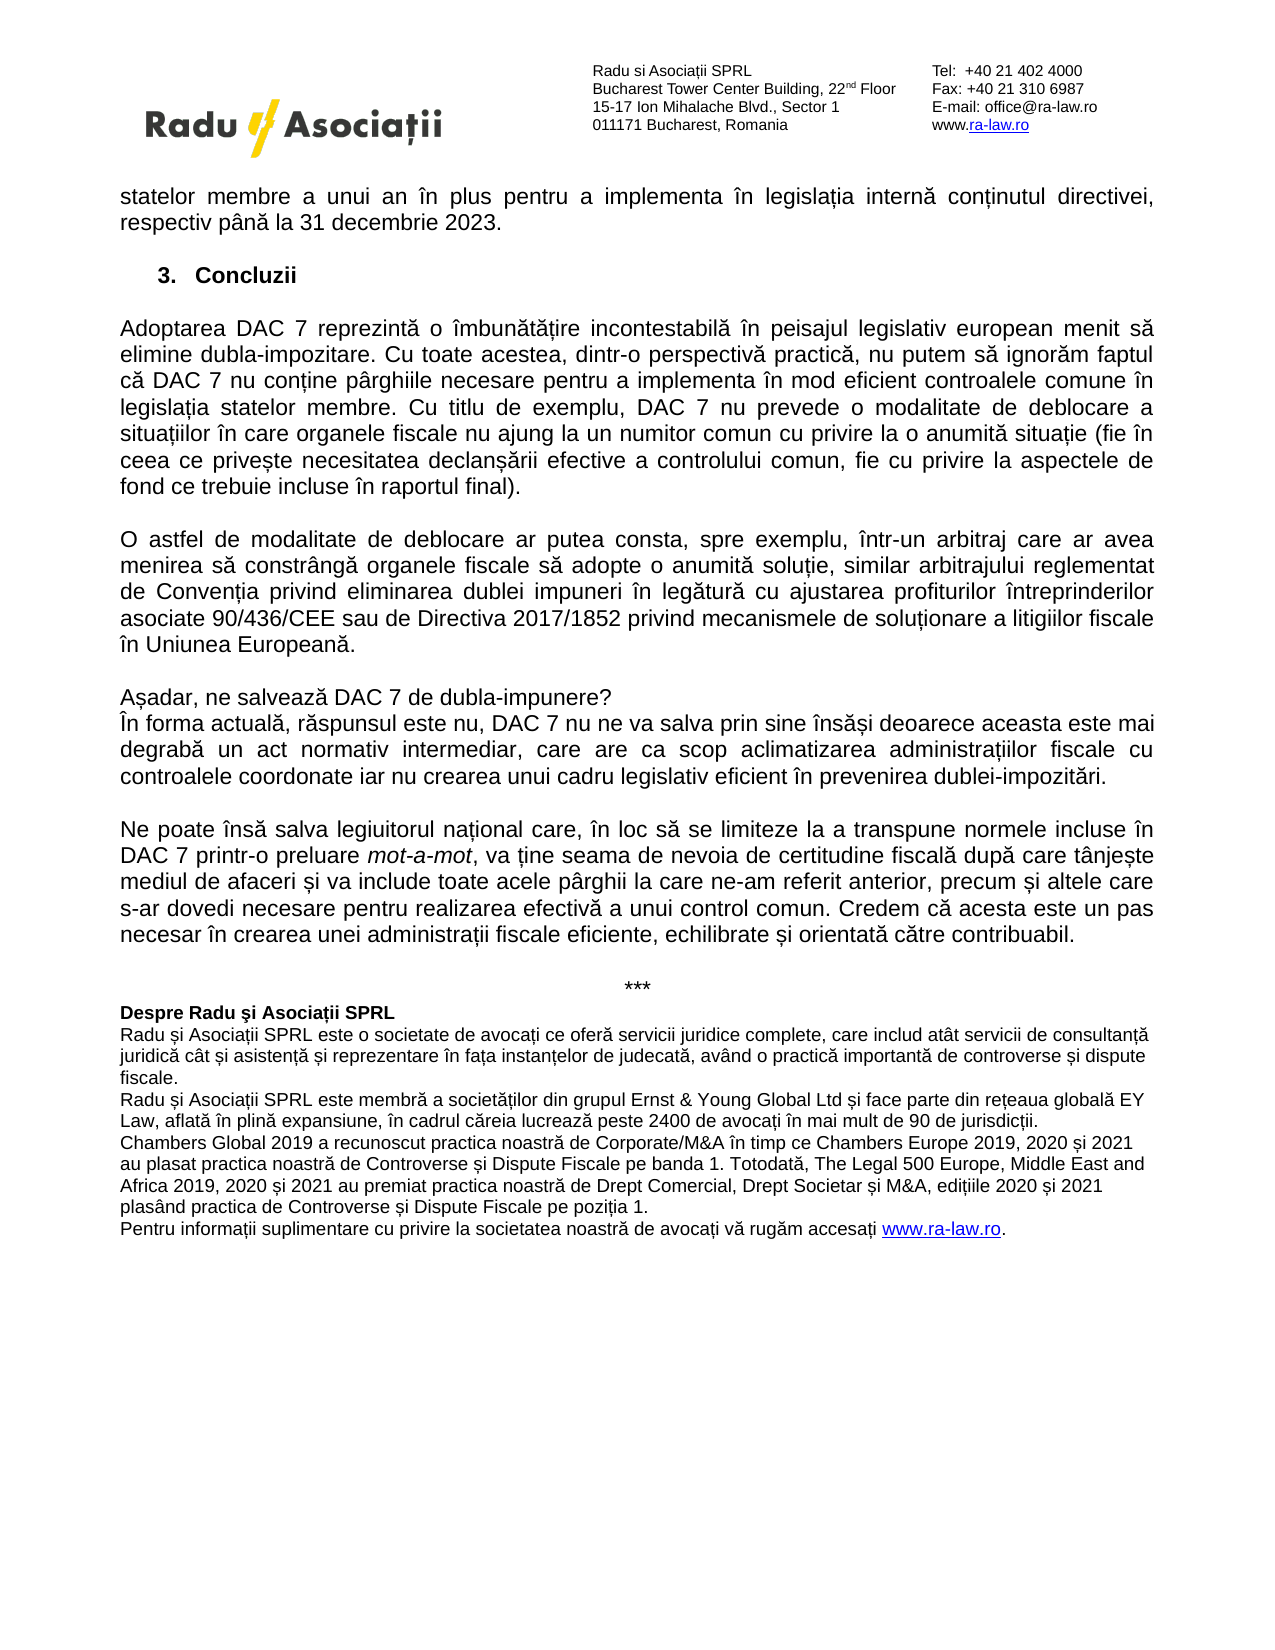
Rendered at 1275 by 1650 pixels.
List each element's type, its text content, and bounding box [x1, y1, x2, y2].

text Despre Radu şi Asociații SPRL [120, 1002, 1155, 1024]
text Chambers Global 2019 a recunoscut practica noastră de Corporate/M&A în timp ce Chambers Europe 2019, 2020 și 2021 au plasat practica noastră de Controverse și Dispute Fiscale pe banda 1. Totodată, The Legal 500 Europe, Middle East and Africa 2019, 2020 și 2021 au premiat practica noastră de Drept Comercial, Drept Societar și M&A, edițiile 2020 și 2021 plasând practica de Controverse și Dispute Fiscale pe poziția 1. [120, 1131, 1155, 1218]
list Concluzii [157, 262, 1155, 288]
text Pentru informații suplimentare cu privire la societatea noastră de avocați vă rugăm accesați www.ra-law.ro. [120, 1218, 1155, 1239]
text Ne poate însă salva legiuitorul național care, în loc să se limiteze la a transpune normele incluse în DAC 7 printr-o preluare mot-a-mot, va ține seama de nevoia de certitudine fiscală după care tânjește mediul de afaceri și va include toate acele pârghii la care ne-am referit anterior, precum și altele care s-ar dovedi necesare pentru realizarea efectivă a unui control comun. Credem că acesta este un pas necesar în crearea unei administrații fiscale eficiente, echilibrate și orientată către contribuabil. [120, 816, 1155, 947]
text În forma actuală, răspunsul este nu, DAC 7 nu ne va salva prin sine însăși deoarece aceasta este mai degrabă un act normativ intermediar, care are ca scop aclimatizarea administrațiilor fiscale cu controalele coordonate iar nu crearea unui cadru legislativ eficient în prevenirea dublei-impozitări. [120, 710, 1155, 789]
text Așadar, ne salvează DAC 7 de dubla-impunere? [120, 684, 1155, 710]
text O astfel de modalitate de deblocare ar putea consta, spre exemplu, într-un arbitraj care ar avea menirea să constrângă organele fiscale să adopte o anumită soluție, similar arbitrajului reglementat de Convenția privind eliminarea dublei impuneri în legătură cu ajustarea profiturilor întreprinderilor asociate 90/436/CEE sau de Directiva 2017/1852 privind mecanismele de soluționare a litigiilor fiscale în Uniunea Europeană. [120, 526, 1155, 657]
text Radu și Asociații SPRL este o societate de avocați ce oferă servicii juridice complete, care includ atât servicii de consultanță juridică cât și asistență și reprezentare în fața instanțelor de judecată, având o practică importantă de controverse și dispute fiscale. [120, 1024, 1155, 1088]
text Radu și Asociații SPRL este membră a societăților din grupul Ernst & Young Global Ltd și face parte din rețeaua globală EY Law, aflată în plină expansiune, în cadrul căreia lucrează peste 2400 de avocați în mai mult de 90 de jurisdicții. [120, 1088, 1155, 1131]
text *** [120, 976, 1155, 1002]
text Adoptarea DAC 7 reprezintă o îmbunătățire incontestabilă în peisajul legislativ european menit să elimine dubla-impozitare. Cu toate acestea, dintr-o perspectivă practică, nu putem să ignorăm faptul că DAC 7 nu conține pârghiile necesare pentru a implementa în mod eficient controalele comune în legislația statelor membre. Cu titlu de exemplu, DAC 7 nu prevede o modalitate de deblocare a situațiilor în care organele fiscale nu ajung la un numitor comun cu privire la o anumită situație (fie în ceea ce privește necesitatea declanșării efective a controlului comun, fie cu privire la aspectele de fond ce trebuie incluse în raportul final). [120, 315, 1155, 499]
picture [120, 73, 466, 183]
